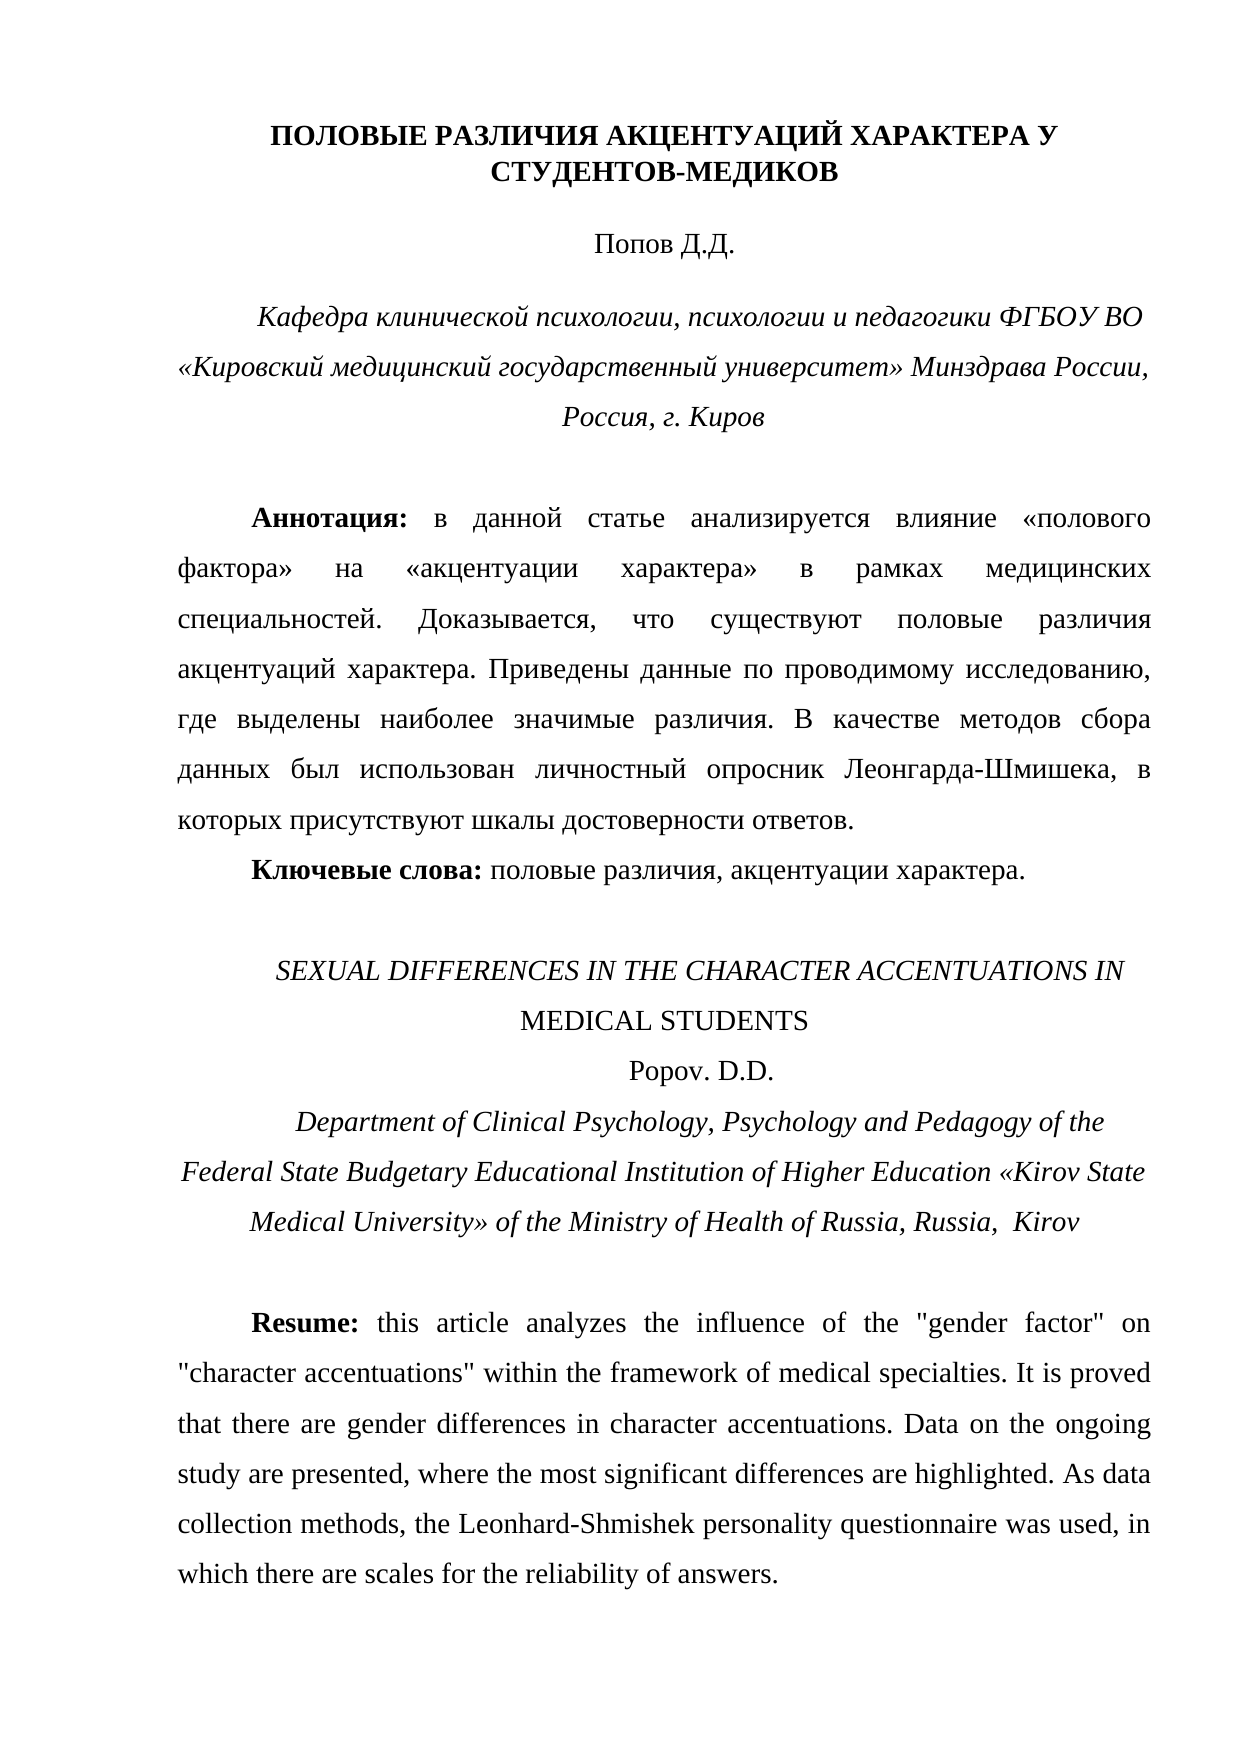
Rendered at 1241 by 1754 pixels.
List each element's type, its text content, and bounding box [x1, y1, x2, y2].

text SEXUAL DIFFERENCES IN THE CHARACTER ACCENTUATIONS IN MEDICAL STUDENTS [177, 953, 1152, 1037]
text Popov. D.D. [177, 1053, 1152, 1087]
text Ключевые слова: половые различия, акцентуации характера. [177, 852, 1152, 886]
text Попов Д.Д. [177, 227, 1152, 260]
text Department of Clinical Psychology, Psychology and Pedagogy of the Federal State Budgetary Educational Institution of Higher Education «Kirov State Medical University» of the Ministry of Health of Russia, Russia, Kirov [177, 1104, 1152, 1238]
text Аннотация: в данной статье анализируется влияние «полового фактора» на «акцентуации характера» в рамках медицинских специальностей. Доказывается, что существуют половые различия акцентуаций характера. Приведены данные по проводимому исследованию, где выделены наиболее значимые различия. В качестве методов сбора данных был использован личностный опросник Леонгарда-Шмишека, в которых присутствуют шкалы достоверности ответов. [177, 500, 1152, 836]
text Кафедра клинической психологии, психологии и педагогики ФГБОУ ВО «Кировский медицинский государственный университет» Минздрава России, Россия, г. Киров [177, 299, 1152, 433]
text ПОЛОВЫЕ РАЗЛИЧИЯ АКЦЕНТУАЦИЙ ХАРАКТЕРА У СТУДЕНТОВ-МЕДИКОВ [177, 118, 1152, 188]
text Resume: this article analyzes the influence of the "gender factor" on "character accentuations" within the framework of medical specialties. It is proved that there are gender differences in character accentuations. Data on the ongoing study are presented, where the most significant differences are highlighted. As data collection methods, the Leonhard-Shmishek personality questionnaire was used, in which there are scales for the reliability of answers. [177, 1305, 1152, 1590]
